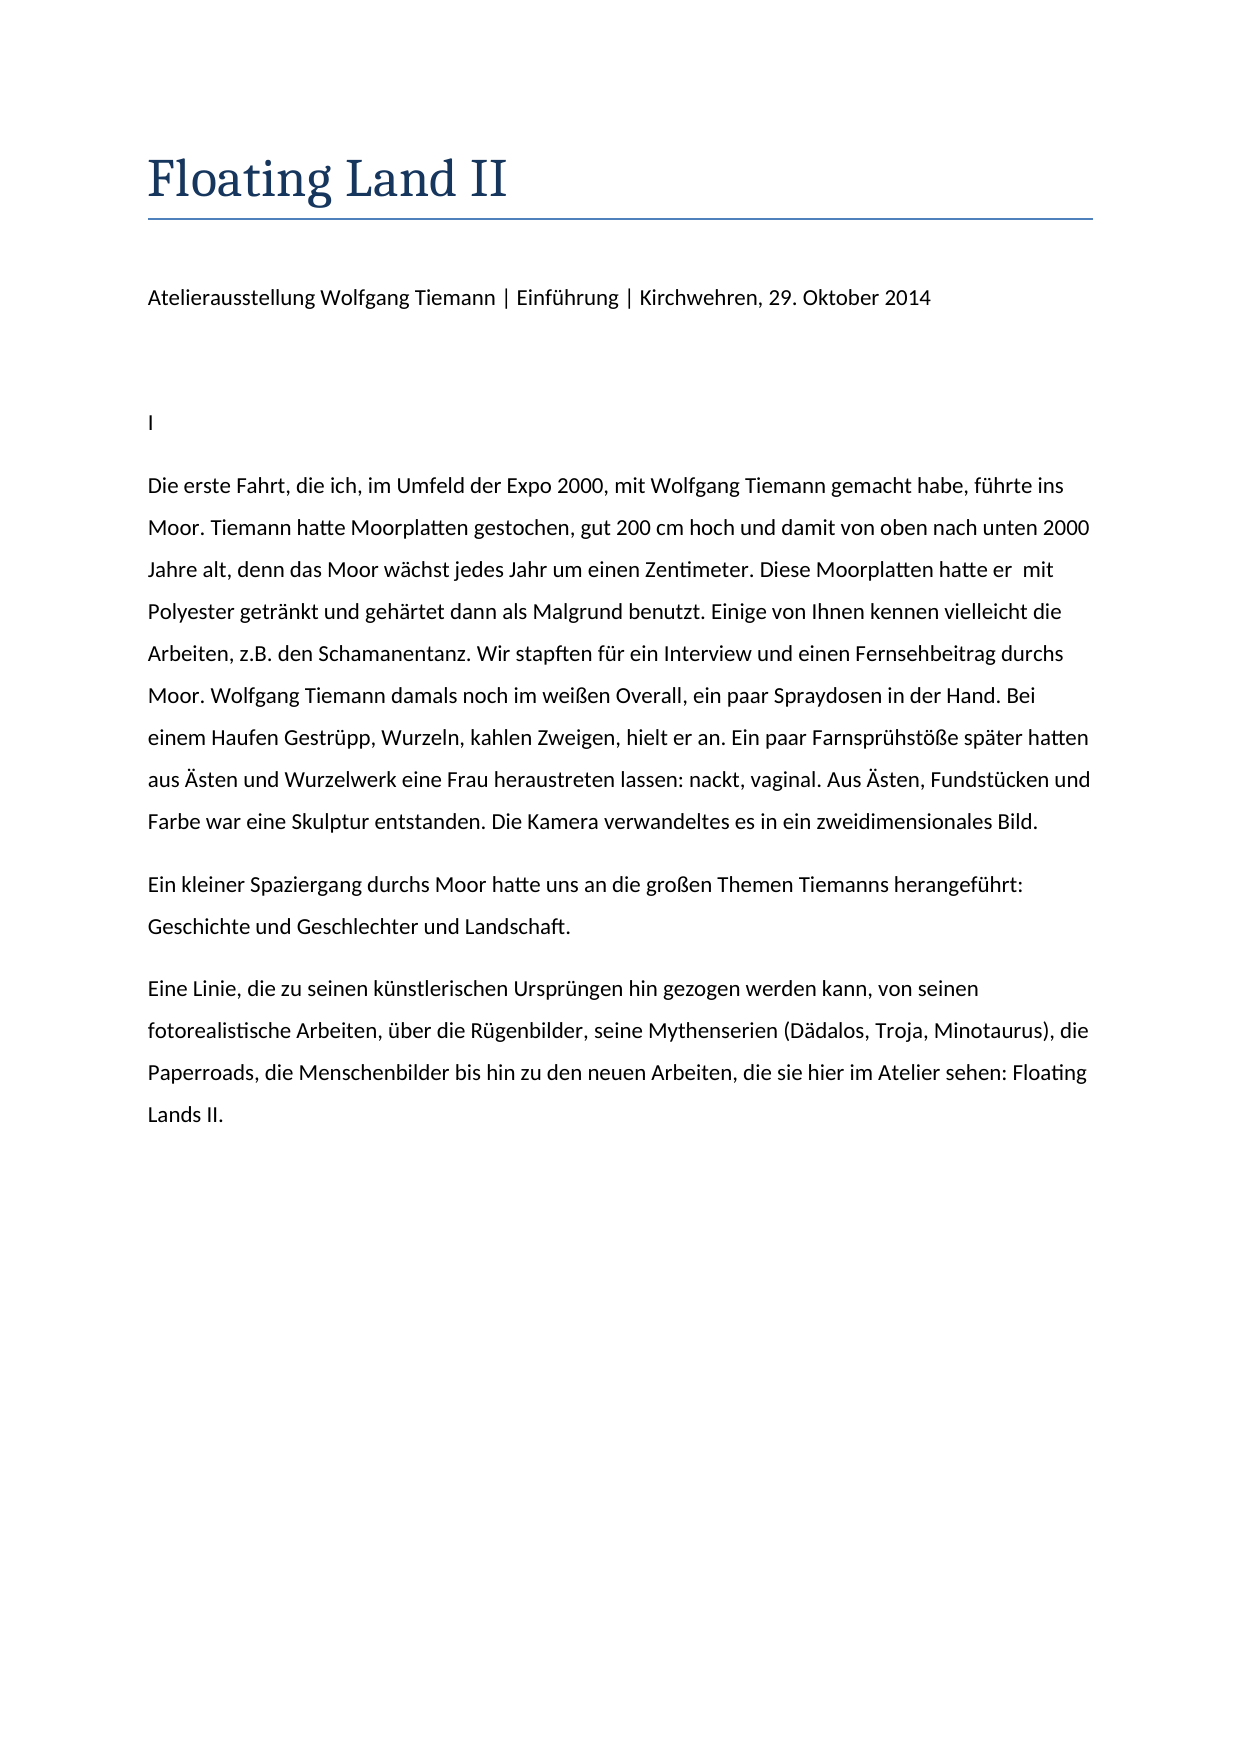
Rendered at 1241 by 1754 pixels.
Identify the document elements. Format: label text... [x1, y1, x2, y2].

title Floating Land II [148, 148, 1093, 218]
text Die erste Fahrt, die ich, im Umfeld der Expo 2000, mit Wolfgang Tiemann gemacht habe, führte ins Moor. Tiemann hatte Moorplatten gestochen, gut 200 cm hoch und damit von oben nach unten 2000 Jahre alt, denn das Moor wächst jedes Jahr um einen Zentimeter. Diese Moorplatten hatte er mit Polyester getränkt und gehärtet dann als Malgrund benutzt. Einige von Ihnen kennen vielleicht die Arbeiten, z.B. den Schamanentanz. Wir stapften für ein Interview und einen Fernsehbeitrag durchs Moor. Wolfgang Tiemann damals noch im weißen Overall, ein paar Spraydosen in der Hand. Bei einem Haufen Gestrüpp, Wurzeln, kahlen Zweigen, hielt er an. Ein paar Farnsprühstöße später hatten aus Ästen und Wurzelwerk eine Frau heraustreten lassen: nackt, vaginal. Aus Ästen, Fundstücken und Farbe war eine Skulptur entstanden. Die Kamera verwandeltes es in ein zweidimensionales Bild. [148, 471, 1093, 835]
text Atelierausstellung Wolfgang Tiemann | Einführung | Kirchwehren, 29. Oktober 2014 [148, 283, 1093, 311]
text Ein kleiner Spaziergang durchs Moor hatte uns an die großen Themen Tiemanns herangeführt: Geschichte und Geschlechter und Landschaft. [148, 870, 1093, 940]
text Eine Linie, die zu seinen künstlerischen Ursprüngen hin gezogen werden kann, von seinen fotorealistische Arbeiten, über die Rügenbilder, seine Mythenserien (Dädalos, Troja, Minotaurus), die Paperroads, die Menschenbilder bis hin zu den neuen Arbeiten, die sie hier im Atelier sehen: Floating Lands II. [148, 974, 1093, 1128]
text I [148, 408, 1093, 436]
